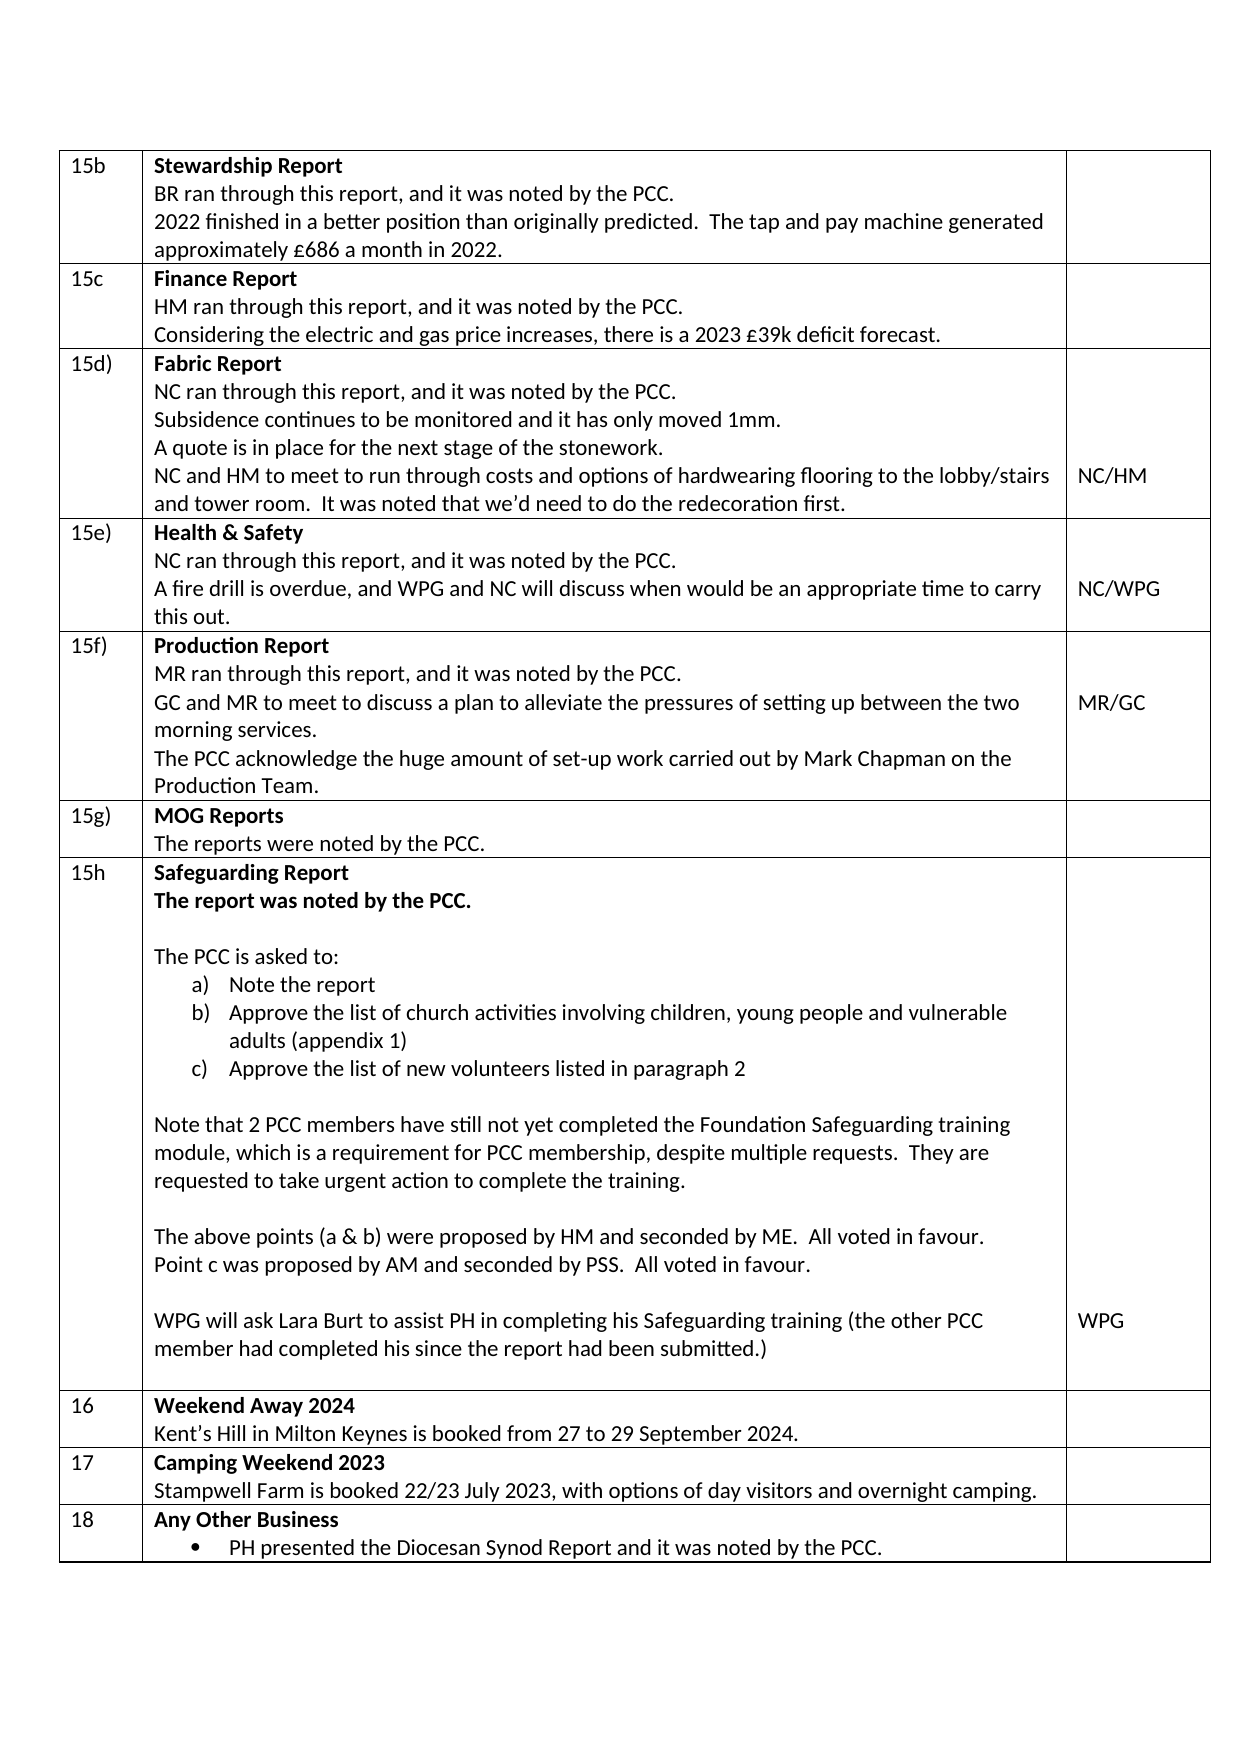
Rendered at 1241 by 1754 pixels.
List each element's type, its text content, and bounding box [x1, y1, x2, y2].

table_cell Safeguarding Report The report was noted by the PCC. The PCC is asked to: Note the report Approve the list of church activities involving children, young people and vulnerable adults (appendix 1) Approve the list of new volunteers listed in paragraph 2 Note that 2 PCC members have still not yet completed the Foundation Safeguarding training module, which is a requirement for PCC membership, despite multiple requests. They are requested to take urgent action to complete the training. The above points (a & b) were proposed by HM and seconded by ME. All voted in favour. Point c was proposed by AM and seconded by PSS. All voted in favour. WPG will ask Lara Burt to assist PH in completing his Safeguarding training (the other PCC member had completed his since the report had been submitted.) [143, 858, 1066, 1390]
table_cell MR/GC [1067, 632, 1210, 800]
table_cell NC/HM [1067, 349, 1210, 517]
table_cell [1067, 801, 1210, 857]
table_cell 17 [60, 1448, 142, 1504]
table_cell MOG Reports The reports were noted by the PCC. [143, 801, 1066, 857]
table_cell NC/WPG [1067, 519, 1210, 631]
table_cell 15f) [60, 632, 142, 800]
table_cell [1067, 1391, 1210, 1447]
table_cell 15b [60, 151, 142, 263]
table_cell Stewardship Report BR ran through this report, and it was noted by the PCC. 2022 finished in a better position than originally predicted. The tap and pay machine generated approximately £686 a month in 2022. [143, 151, 1066, 263]
table_cell 15d) [60, 349, 142, 517]
table_cell [1067, 1505, 1210, 1561]
table_cell 18 [60, 1505, 142, 1561]
table_cell 15h [60, 858, 142, 1390]
table_cell Weekend Away 2024 Kent’s Hill in Milton Keynes is booked from 27 to 29 September 2024. [143, 1391, 1066, 1447]
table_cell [143, 1505, 1066, 1561]
table_cell Health & Safety NC ran through this report, and it was noted by the PCC. A fire drill is overdue, and WPG and NC will discuss when would be an appropriate time to carry this out. [143, 519, 1066, 631]
table_cell Fabric Report NC ran through this report, and it was noted by the PCC. Subsidence continues to be monitored and it has only moved 1mm. A quote is in place for the next stage of the stonework. NC and HM to meet to run through costs and options of hardwearing flooring to the lobby/stairs and tower room. It was noted that we’d need to do the redecoration first. [143, 349, 1066, 517]
table_cell Camping Weekend 2023 Stampwell Farm is booked 22/23 July 2023, with options of day visitors and overnight camping. [143, 1448, 1066, 1504]
table_cell [1067, 151, 1210, 263]
table_cell [1067, 264, 1210, 348]
table_cell 15c [60, 264, 142, 348]
table_cell 16 [60, 1391, 142, 1447]
table_cell 15e) [60, 519, 142, 631]
table_cell Finance Report HM ran through this report, and it was noted by the PCC. Considering the electric and gas price increases, there is a 2023 £39k deficit forecast. [143, 264, 1066, 348]
table_cell 15g) [60, 801, 142, 857]
table_cell WPG [1067, 858, 1210, 1390]
table_cell [1067, 1448, 1210, 1504]
table_cell Production Report MR ran through this report, and it was noted by the PCC. GC and MR to meet to discuss a plan to alleviate the pressures of setting up between the two morning services. The PCC acknowledge the huge amount of set-up work carried out by Mark Chapman on the Production Team. [143, 632, 1066, 800]
